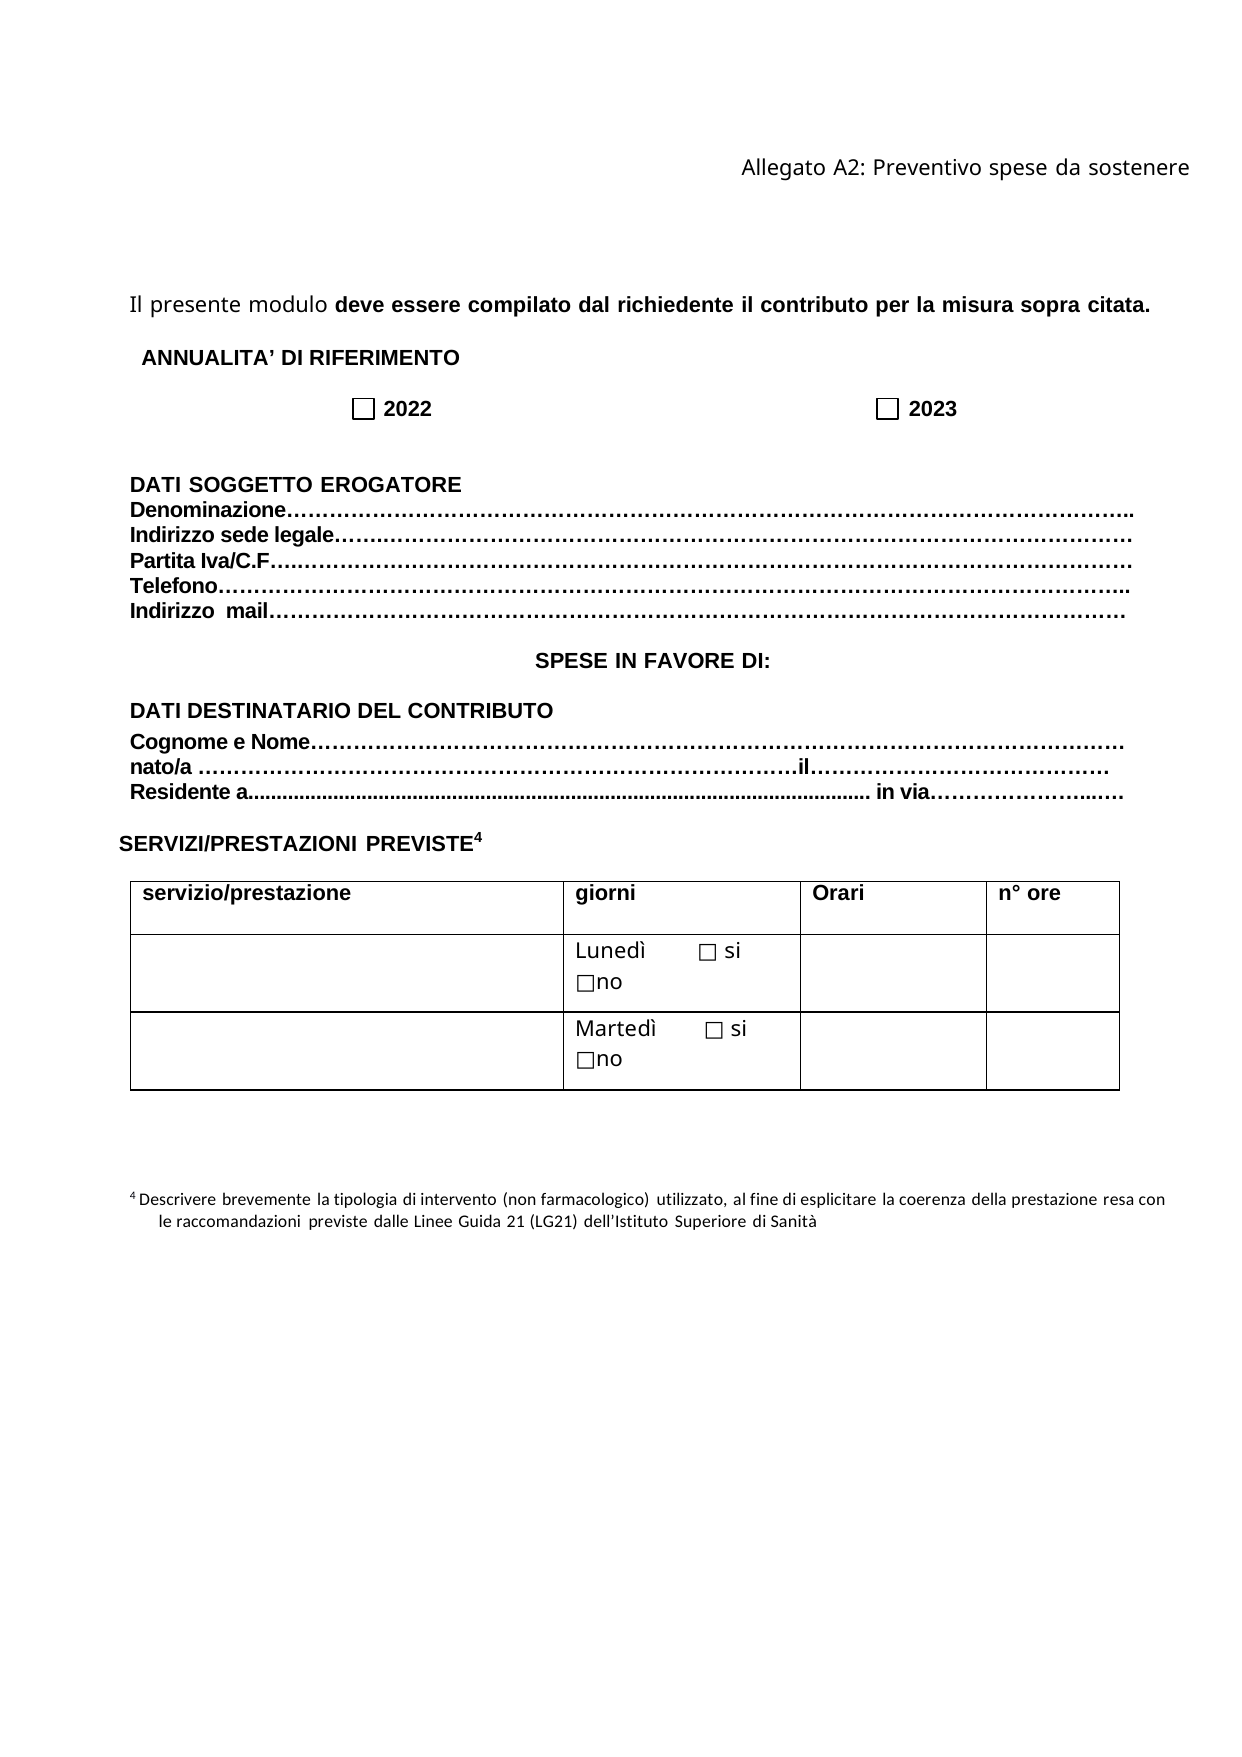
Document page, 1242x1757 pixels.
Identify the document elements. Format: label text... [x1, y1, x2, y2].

table_header Orari [801, 882, 986, 933]
text Allegato A2: Preventivo spese da sostenere [134, 156, 1189, 181]
table_cell [131, 1013, 563, 1089]
table_cell Martedì □ si □no [564, 1013, 800, 1089]
text Cognome e Nome…………………………………………………………………………………………………… nato/a …………………………………………………………………………il…………………………………… [129, 729, 1189, 779]
table_header n° ore [987, 882, 1119, 933]
text Il presente modulo deve essere compilato dal richiedente il contributo per la misura sopra citata. [129, 289, 1189, 319]
text 2022 2023 [383, 396, 1189, 421]
table_header servizio/prestazione [131, 882, 563, 933]
table_cell [801, 1013, 986, 1089]
table_header giorni [564, 882, 800, 933]
text SERVIZI/PRESTAZIONI PREVISTE4 [119, 830, 1189, 855]
text 4 Descrivere brevemente la tipologia di intervento (non farmacologico) utilizzato, al fine di esplicitare la coerenza della prestazione resa con le raccomandazioni previste dalle Linee Guida 21 (LG21) dell’Istituto Superiore di Sanità [129, 1188, 1181, 1232]
text Telefono……………………………………………………………………………………………………………….. [129, 573, 1189, 598]
text DATI SOGGETTO EROGATORE [129, 472, 1189, 497]
text Indirizzo mail………………………………………………………………………………………………………… [129, 598, 1189, 623]
text ANNUALITA’ DI RIFERIMENTO [137, 345, 464, 370]
text Denominazione……………………………………………………………………………………………………….. Indirizzo sede legale…….…………………………………………………………………………………………… [129, 497, 1189, 548]
text Partita Iva/C.F….……………………………………………………………………………………………………… [129, 548, 1189, 573]
table_cell [987, 1013, 1119, 1089]
text Residente a.............................................................................................................. in via…………………...…. [129, 779, 1189, 804]
table_cell [131, 935, 563, 1011]
table_cell [801, 935, 986, 1011]
table_cell Lunedì □ si □no [564, 935, 800, 1011]
table_cell [987, 935, 1119, 1011]
text SPESE IN FAVORE DI: DATI DESTINATARIO DEL CONTRIBUTO [129, 629, 776, 729]
